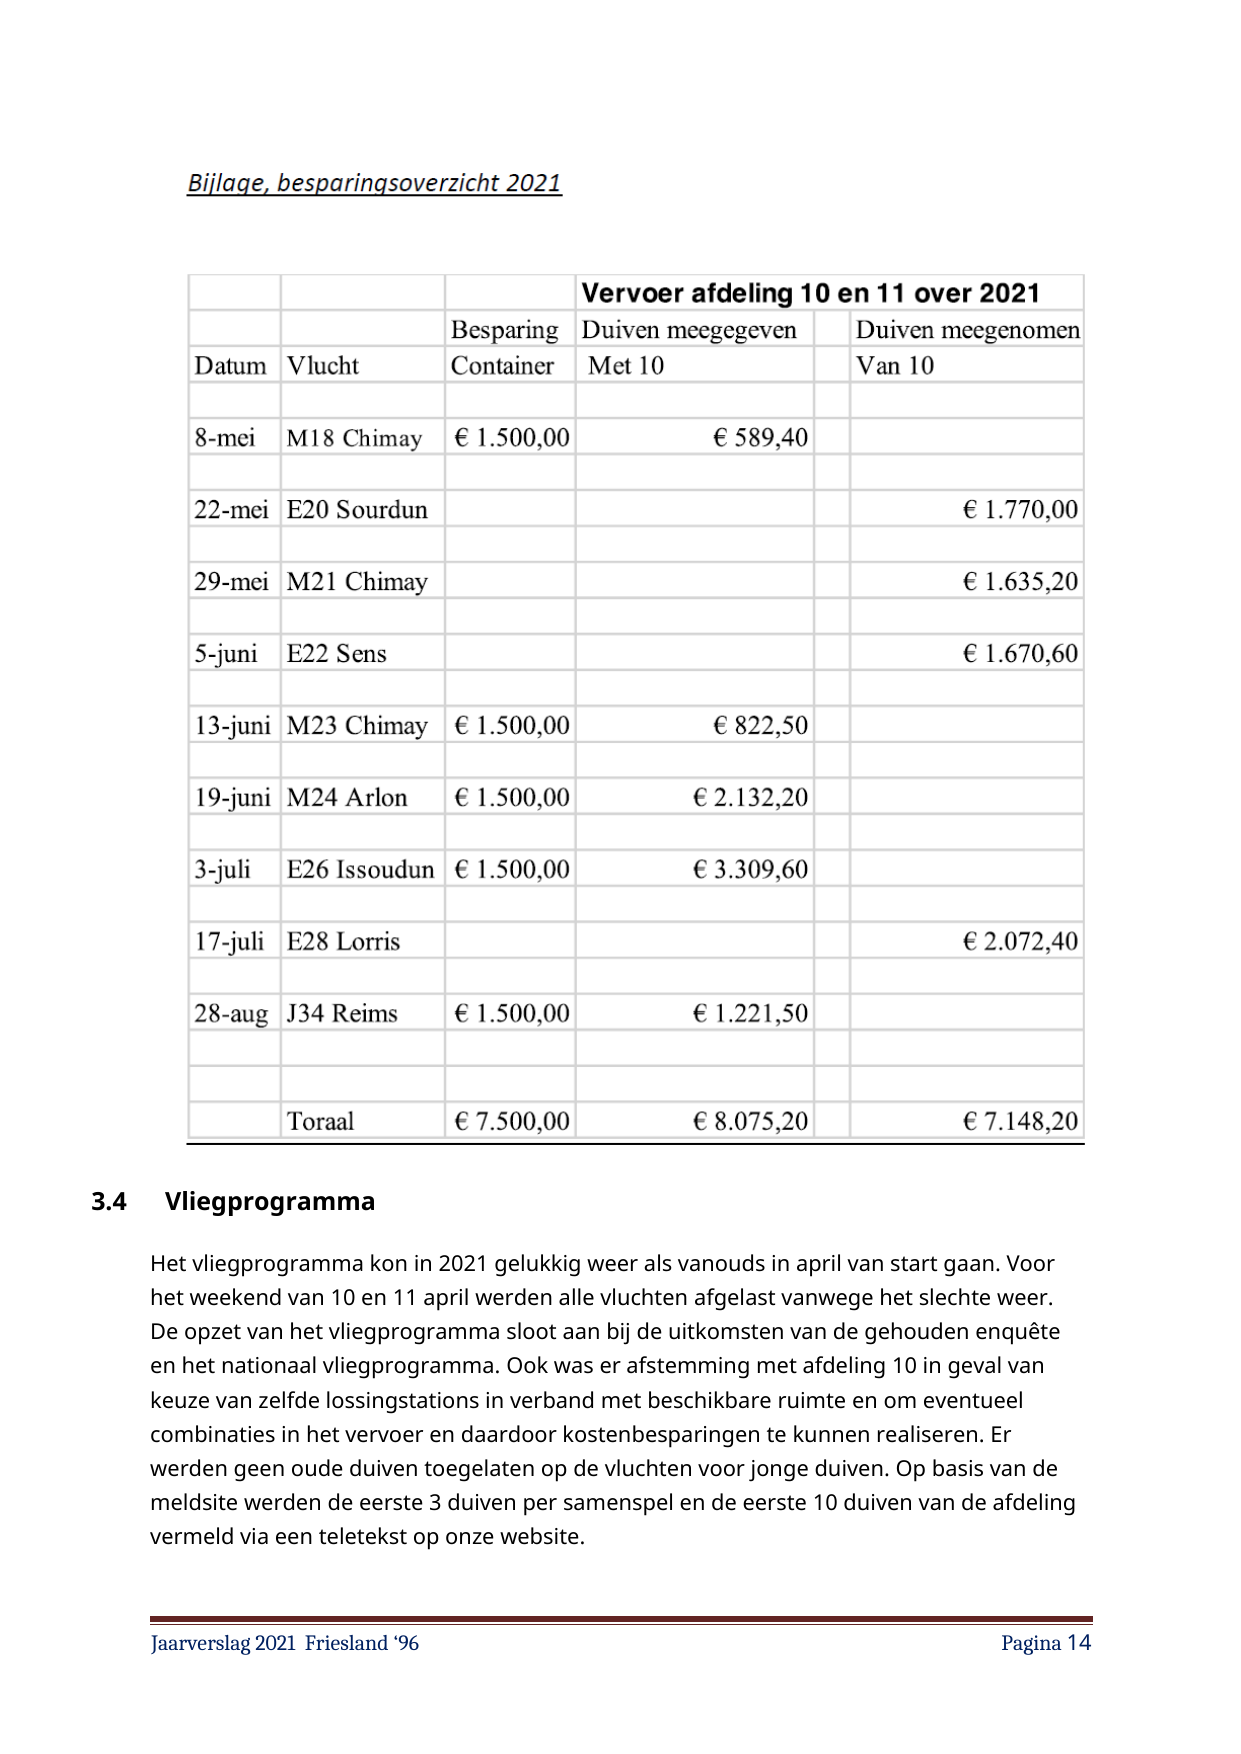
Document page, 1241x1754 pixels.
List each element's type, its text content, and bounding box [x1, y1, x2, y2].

subtitle 3.4 Vliegprogramma [91, 1184, 1093, 1218]
text De opzet van het vliegprogramma sloot aan bij de uitkomsten van de gehouden enquête en het nationaal vliegprogramma. Ook was er afstemming met afdeling 10 in geval van keuze van zelfde lossingstations in verband met beschikbare ruimte en om eventueel combinaties in het vervoer en daardoor kostenbesparingen te kunnen realiseren. Er werden geen oude duiven toegelaten op de vluchten voor jonge duiven. Op basis van de meldsite werden de eerste 3 duiven per samenspel en de eerste 10 duiven van de afdeling vermeld via een teletekst op onze website. [150, 1316, 1093, 1551]
text Het vliegprogramma kon in 2021 gelukkig weer als vanouds in april van start gaan. Voor het weekend van 10 en 11 april werden alle vluchten afgelast vanwege het slechte weer. [150, 1248, 1093, 1312]
